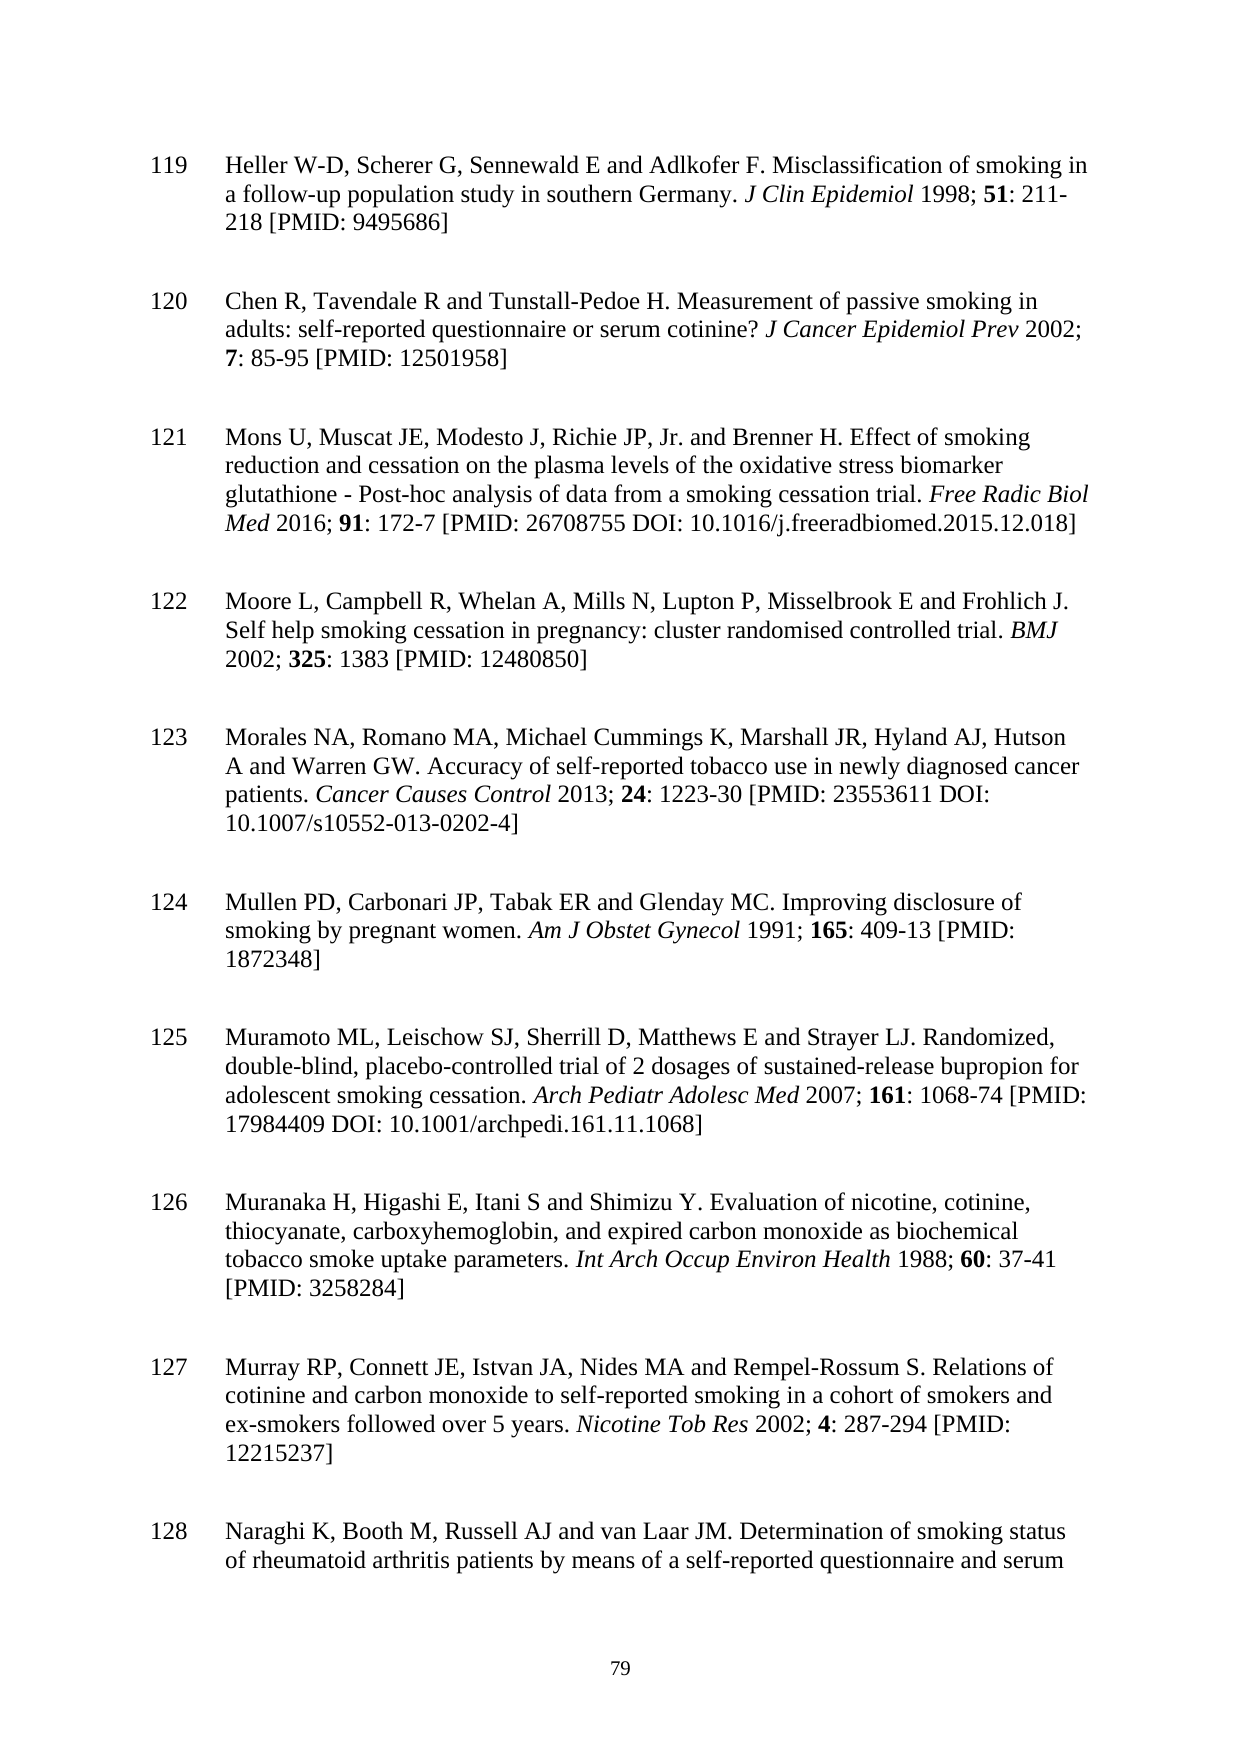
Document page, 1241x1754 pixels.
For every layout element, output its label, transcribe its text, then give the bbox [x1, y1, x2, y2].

text 126 Muranaka H, Higashi E, Itani S and Shimizu Y. Evaluation of nicotine, cotinine, thiocyanate, carboxyhemoglobin, and expired carbon monoxide as biochemical tobacco smoke uptake parameters. Int Arch Occup Environ Health 1988; 60: 37-41 [PMID: 3258284] [150, 1187, 1090, 1302]
text 121 Mons U, Muscat JE, Modesto J, Richie JP, Jr. and Brenner H. Effect of smoking reduction and cessation on the plasma levels of the oxidative stress biomarker glutathione - Post-hoc analysis of data from a smoking cessation trial. Free Radic Biol Med 2016; 91: 172-7 [PMID: 26708755 DOI: 10.1016/j.freeradbiomed.2015.12.018] [150, 422, 1090, 537]
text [150, 1516, 1090, 1574]
text 125 Muramoto ML, Leischow SJ, Sherrill D, Matthews E and Strayer LJ. Randomized, double-blind, placebo-controlled trial of 2 dosages of sustained-release bupropion for adolescent smoking cessation. Arch Pediatr Adolesc Med 2007; 161: 1068-74 [PMID: 17984409 DOI: 10.1001/archpedi.161.11.1068] [150, 1022, 1090, 1137]
text 124 Mullen PD, Carbonari JP, Tabak ER and Glenday MC. Improving disclosure of smoking by pregnant women. Am J Obstet Gynecol 1991; 165: 409-13 [PMID: 1872348] [150, 887, 1090, 973]
text 120 Chen R, Tavendale R and Tunstall-Pedoe H. Measurement of passive smoking in adults: self-reported questionnaire or serum cotinine? J Cancer Epidemiol Prev 2002; 7: 85-95 [PMID: 12501958] [150, 286, 1090, 372]
text 123 Morales NA, Romano MA, Michael Cummings K, Marshall JR, Hyland AJ, Hutson A and Warren GW. Accuracy of self-reported tobacco use in newly diagnosed cancer patients. Cancer Causes Control 2013; 24: 1223-30 [PMID: 23553611 DOI: 10.1007/s10552-013-0202-4] [150, 722, 1090, 837]
text 127 Murray RP, Connett JE, Istvan JA, Nides MA and Rempel-Rossum S. Relations of cotinine and carbon monoxide to self-reported smoking in a cohort of smokers and ex-smokers followed over 5 years. Nicotine Tob Res 2002; 4: 287-294 [PMID: 12215237] [150, 1352, 1090, 1467]
text 122 Moore L, Campbell R, Whelan A, Mills N, Lupton P, Misselbrook E and Frohlich J. Self help smoking cessation in pregnancy: cluster randomised controlled trial. BMJ 2002; 325: 1383 [PMID: 12480850] [150, 586, 1090, 672]
text 119 Heller W-D, Scherer G, Sennewald E and Adlkofer F. Misclassification of smoking in a follow-up population study in southern Germany. J Clin Epidemiol 1998; 51: 211-218 [PMID: 9495686] [150, 150, 1090, 236]
